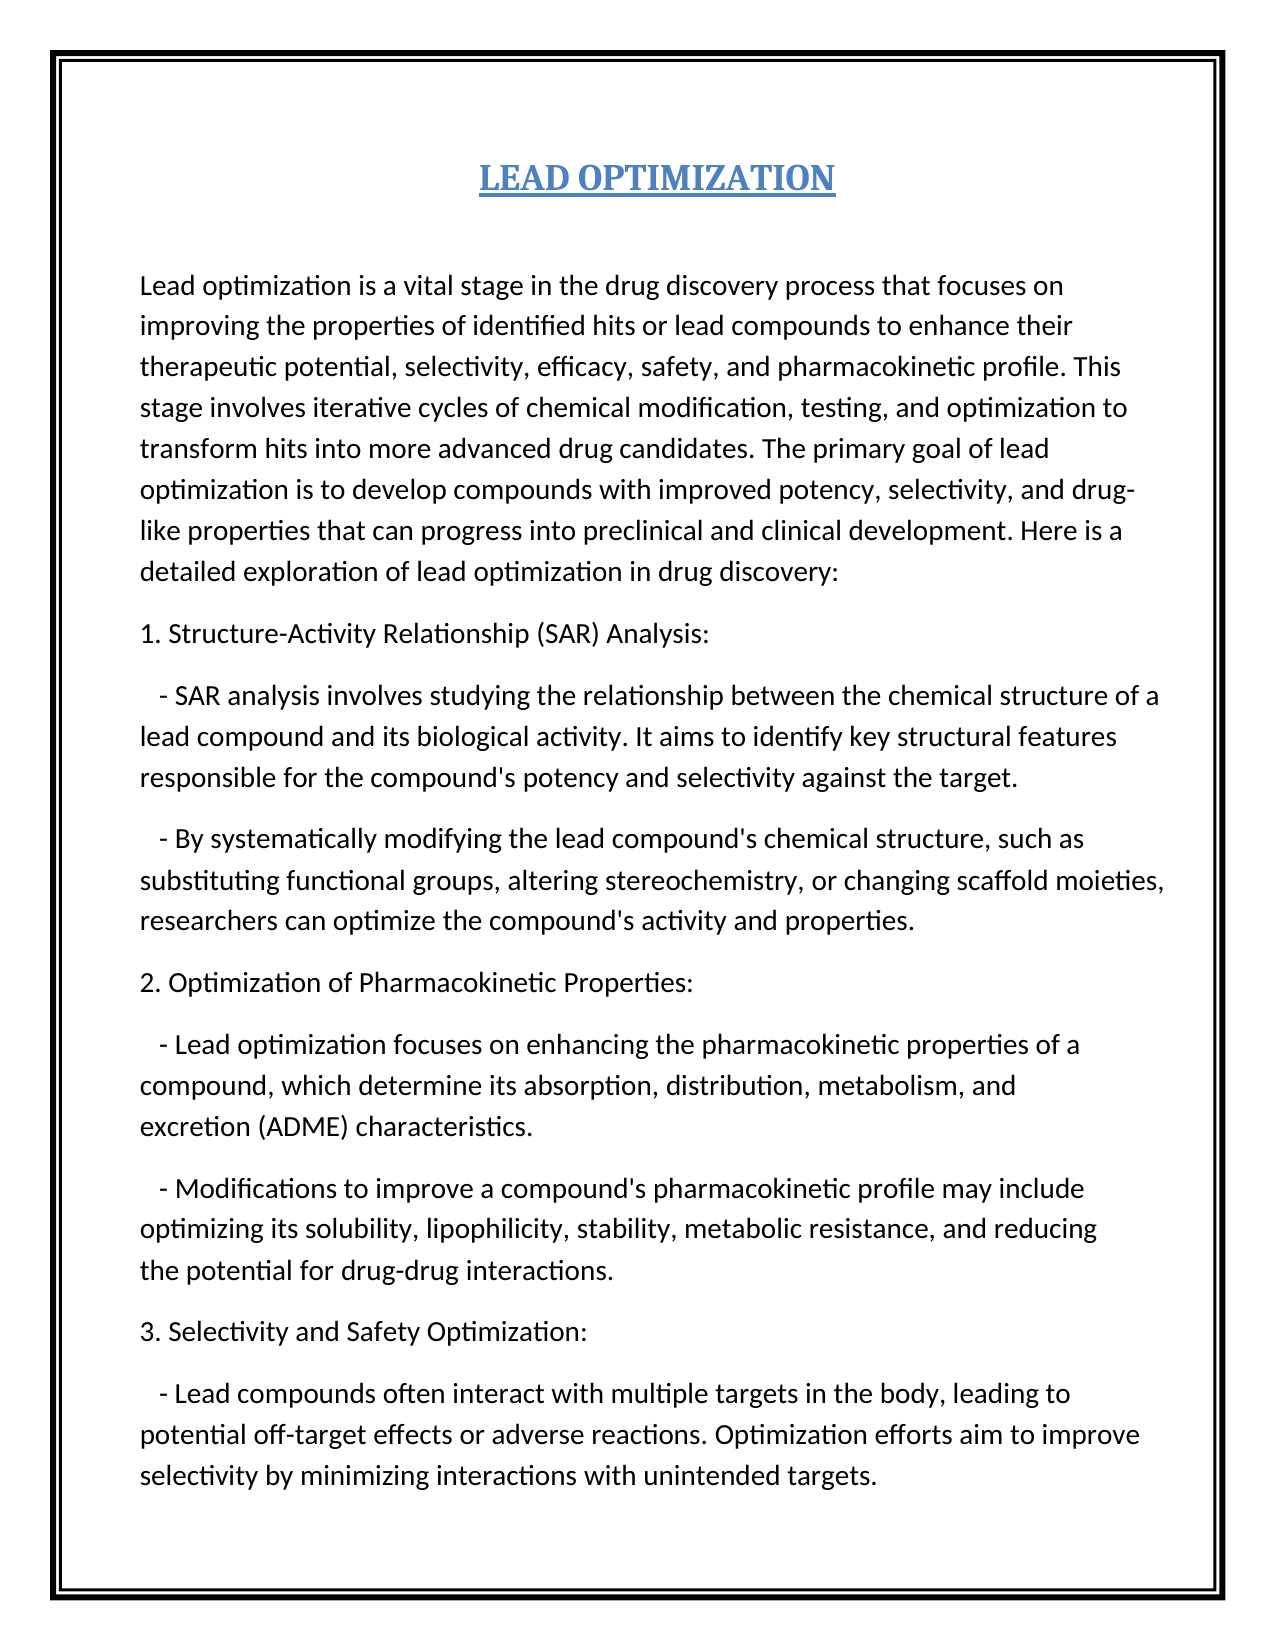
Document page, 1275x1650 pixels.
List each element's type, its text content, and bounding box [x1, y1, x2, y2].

text Lead optimization is a vital stage in the drug discovery process that focuses on improving the properties of identified hits or lead compounds to enhance their therapeutic potential, selectivity, efficacy, safety, and pharmacokinetic profile. This stage involves iterative cycles of chemical modification, testing, and optimization to transform hits into more advanced drug candidates. The primary goal of lead optimization is to develop compounds with improved potency, selectivity, and drug- like properties that can progress into preclinical and clinical development. Here is a detailed exploration of lead optimization in drug discovery: [139, 267, 1138, 589]
list By systematically modifying the lead compound's chemical structure, such as substituting functional groups, altering stereochemistry, or changing scaffold moieties, researchers can optimize the compound's activity and properties. [139, 821, 1165, 938]
list Modifications to improve a compound's pharmacokinetic profile may include optimizing its solubility, lipophilicity, stability, metabolic resistance, and reducing the potential for drug-drug interactions. [139, 1170, 1142, 1287]
list Optimization of Pharmacokinetic Properties: [139, 964, 1189, 1000]
list Structure-Activity Relationship (SAR) Analysis: [139, 615, 1189, 651]
subtitle LEAD OPTIMIZATION [181, 156, 1133, 199]
list SAR analysis involves studying the relationship between the chemical structure of a lead compound and its biological activity. It aims to identify key structural features responsible for the compound's potency and selectivity against the target. [139, 677, 1161, 794]
list Lead optimization focuses on enhancing the pharmacokinetic properties of a compound, which determine its absorption, distribution, metabolism, and excretion (ADME) characteristics. [139, 1026, 1133, 1144]
list Selectivity and Safety Optimization: [139, 1313, 1189, 1349]
text - Lead compounds often interact with multiple targets in the body, leading to potential off-target effects or adverse reactions. Optimization efforts aim to improve selectivity by minimizing interactions with unintended targets. [139, 1375, 1144, 1493]
